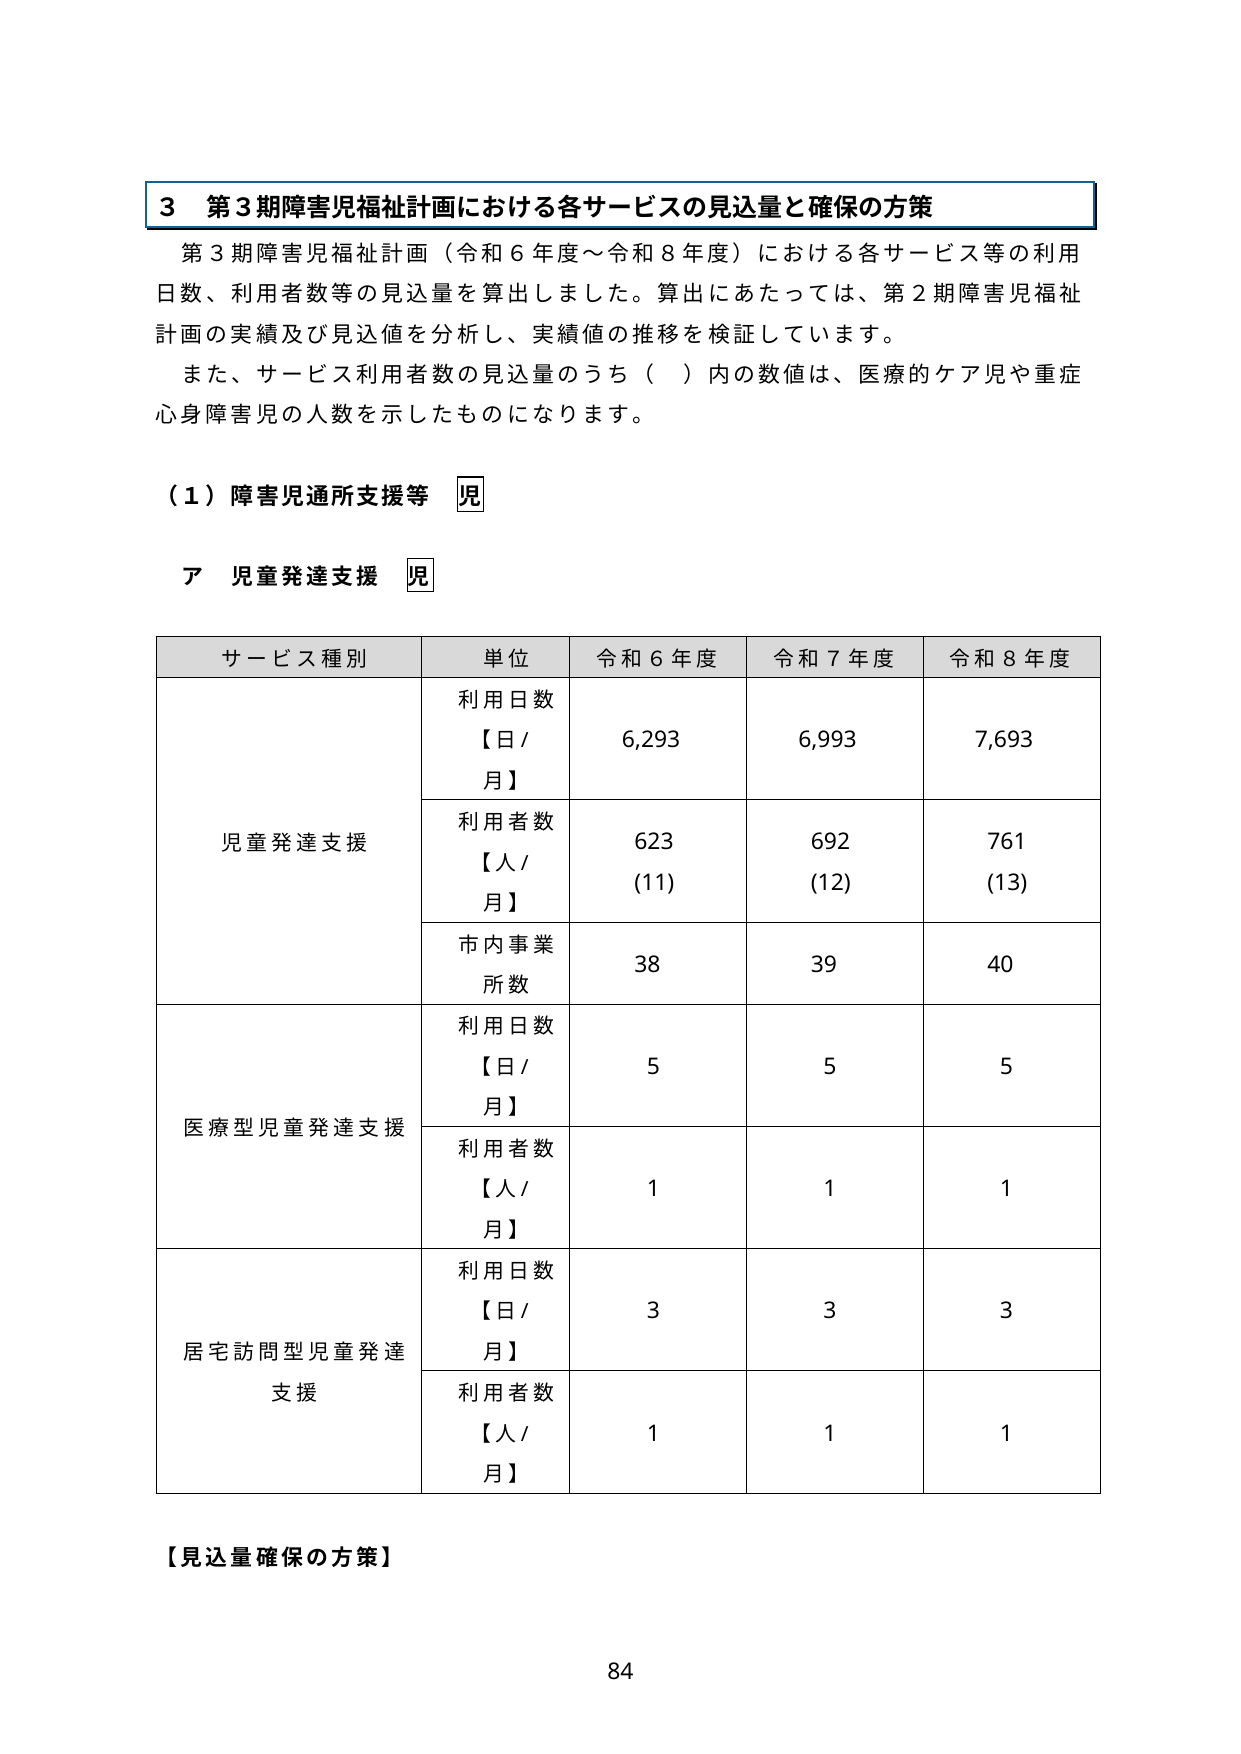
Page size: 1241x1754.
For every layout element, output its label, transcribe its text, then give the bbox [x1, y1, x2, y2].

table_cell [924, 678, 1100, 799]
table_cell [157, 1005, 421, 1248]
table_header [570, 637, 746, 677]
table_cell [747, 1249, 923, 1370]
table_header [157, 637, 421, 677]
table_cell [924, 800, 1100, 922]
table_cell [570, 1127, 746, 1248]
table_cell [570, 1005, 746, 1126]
text 第３期障害児福祉計画（令和６年度～令和８年度）における各サービス等の利用日数、利用者数等の見込量を算出しました。算出にあたっては、第２期障害児福祉計画の実績及び見込値を分析し、実績値の推移を検証しています。 [156, 231, 1084, 353]
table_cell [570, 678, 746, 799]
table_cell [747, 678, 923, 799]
text また、サービス利用者数の見込量のうち（ ）内の数値は、医療的ケア児や重症心身障害児の人数を示したものになります。 [156, 353, 1084, 433]
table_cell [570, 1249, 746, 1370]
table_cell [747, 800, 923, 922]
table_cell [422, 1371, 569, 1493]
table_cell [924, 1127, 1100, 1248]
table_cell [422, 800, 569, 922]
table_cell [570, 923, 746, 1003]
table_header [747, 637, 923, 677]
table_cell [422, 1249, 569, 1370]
text ３ 第３期障害児福祉計画における各サービスの見込量と確保の方策 [147, 183, 1093, 226]
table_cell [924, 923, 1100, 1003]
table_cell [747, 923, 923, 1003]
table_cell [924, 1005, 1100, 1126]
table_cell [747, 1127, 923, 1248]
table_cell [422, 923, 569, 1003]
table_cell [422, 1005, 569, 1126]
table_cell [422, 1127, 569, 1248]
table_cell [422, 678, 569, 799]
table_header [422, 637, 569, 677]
text 【見込量確保の方策】 [156, 1536, 1084, 1576]
text （１）障害児通所支援等 児 [156, 474, 1084, 514]
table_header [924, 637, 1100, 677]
text ア 児童発達支援 児 [156, 555, 1084, 595]
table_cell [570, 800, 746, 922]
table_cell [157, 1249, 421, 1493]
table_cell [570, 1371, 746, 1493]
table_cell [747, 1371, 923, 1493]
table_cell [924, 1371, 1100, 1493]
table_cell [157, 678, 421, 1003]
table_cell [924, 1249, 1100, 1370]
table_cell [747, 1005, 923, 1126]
